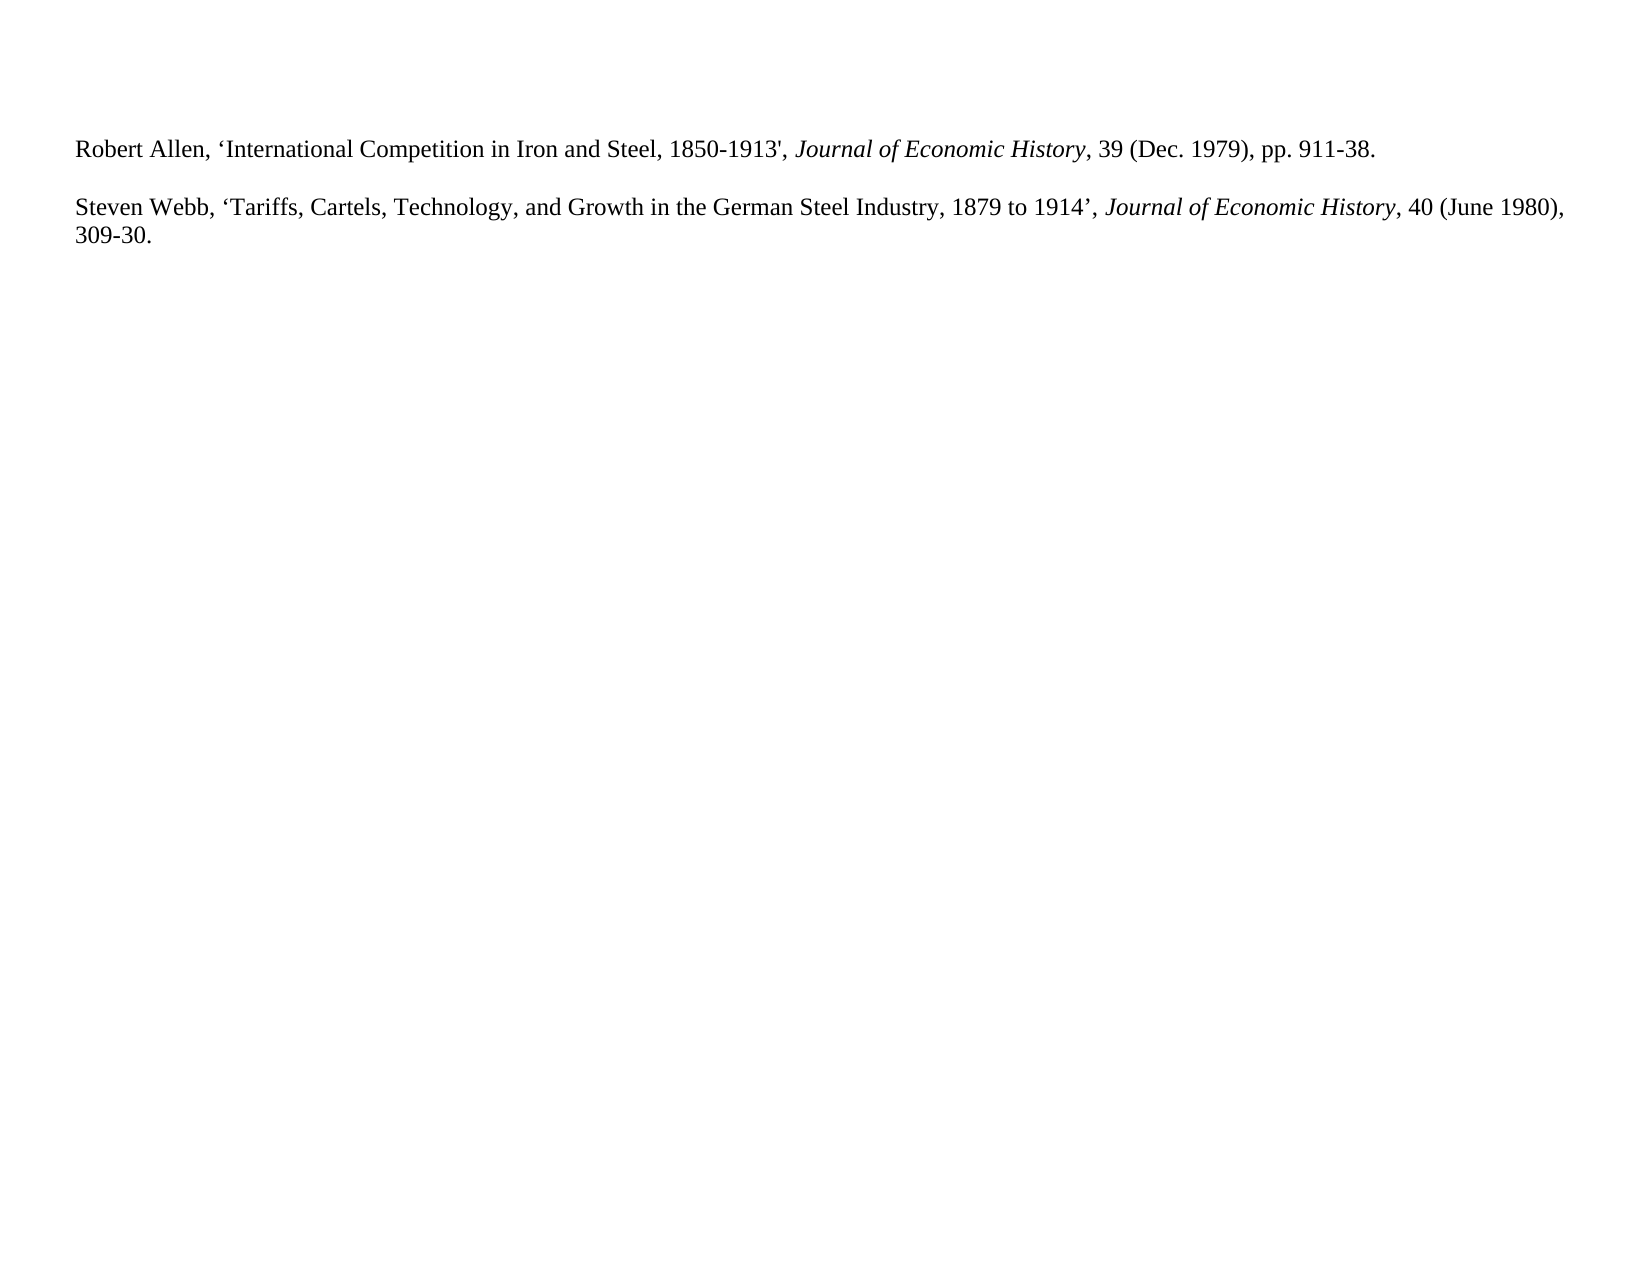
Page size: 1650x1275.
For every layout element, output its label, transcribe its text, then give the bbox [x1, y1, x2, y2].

text Steven Webb, ‘Tariffs, Cartels, Technology, and Growth in the German Steel Industry, 1879 to 1914’, Journal of Economic History, 40 (June 1980), 309-30. [75, 192, 1575, 249]
text Robert Allen, ‘International Competition in Iron and Steel, 1850-1913', Journal of Economic History, 39 (Dec. 1979), pp. 911-38. [75, 134, 1575, 163]
